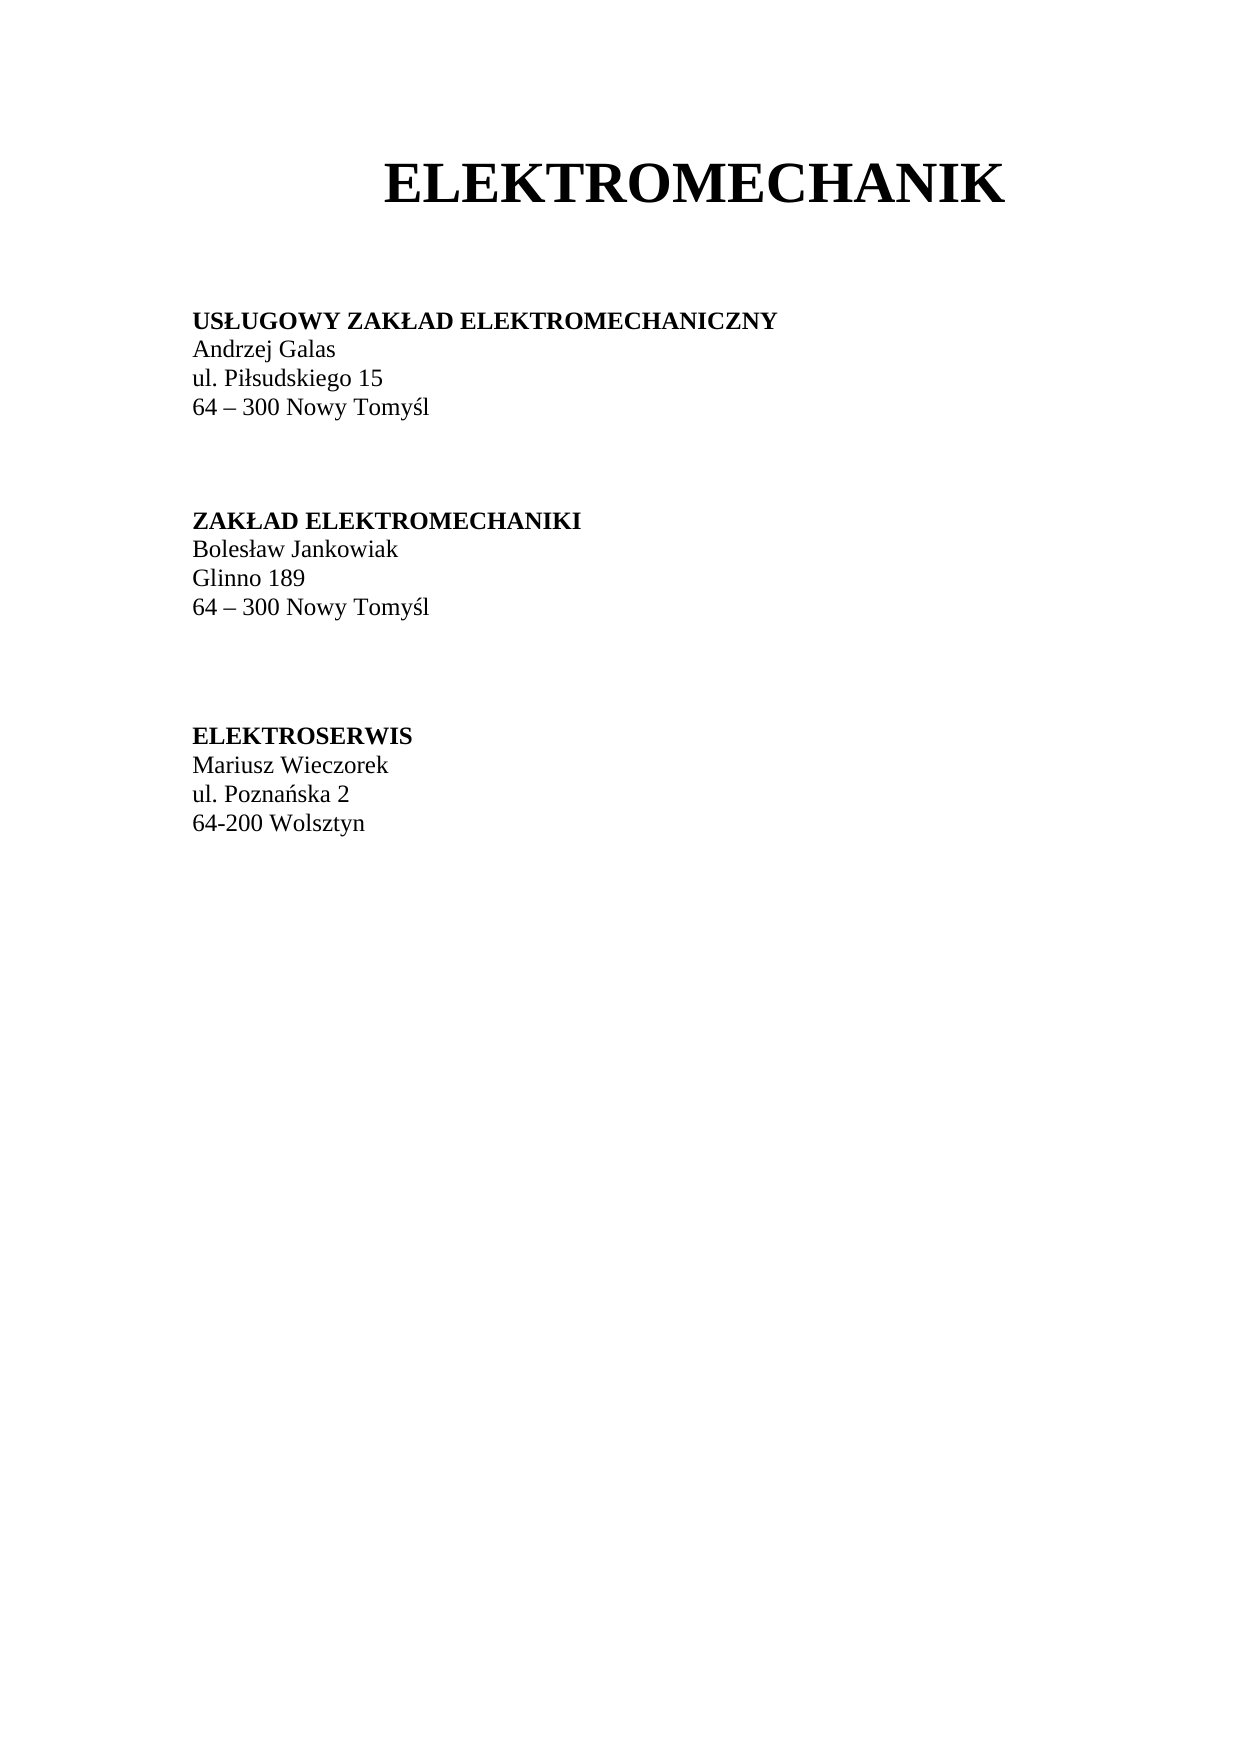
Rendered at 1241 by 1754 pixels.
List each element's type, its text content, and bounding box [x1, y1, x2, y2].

text ul. Piłsudskiego 15 [192, 363, 1093, 392]
text ELEKTROMECHANIK [296, 148, 1093, 215]
text Andrzej Galas [192, 334, 1093, 363]
text 64-200 Wolsztyn [192, 808, 1093, 836]
text Bolesław Jankowiak [192, 534, 1093, 563]
text 64 – 300 Nowy Tomyśl [192, 392, 1093, 421]
text ELEKTROSERWIS [192, 721, 1093, 750]
text USŁUGOWY ZAKŁAD ELEKTROMECHANICZNY [192, 306, 1093, 334]
text ul. Poznańska 2 [192, 779, 1093, 808]
text Mariusz Wieczorek [192, 750, 1093, 779]
text Glinno 189 [192, 563, 1093, 592]
text ZAKŁAD ELEKTROMECHANIKI [192, 506, 1093, 534]
text 64 – 300 Nowy Tomyśl [192, 592, 1093, 621]
